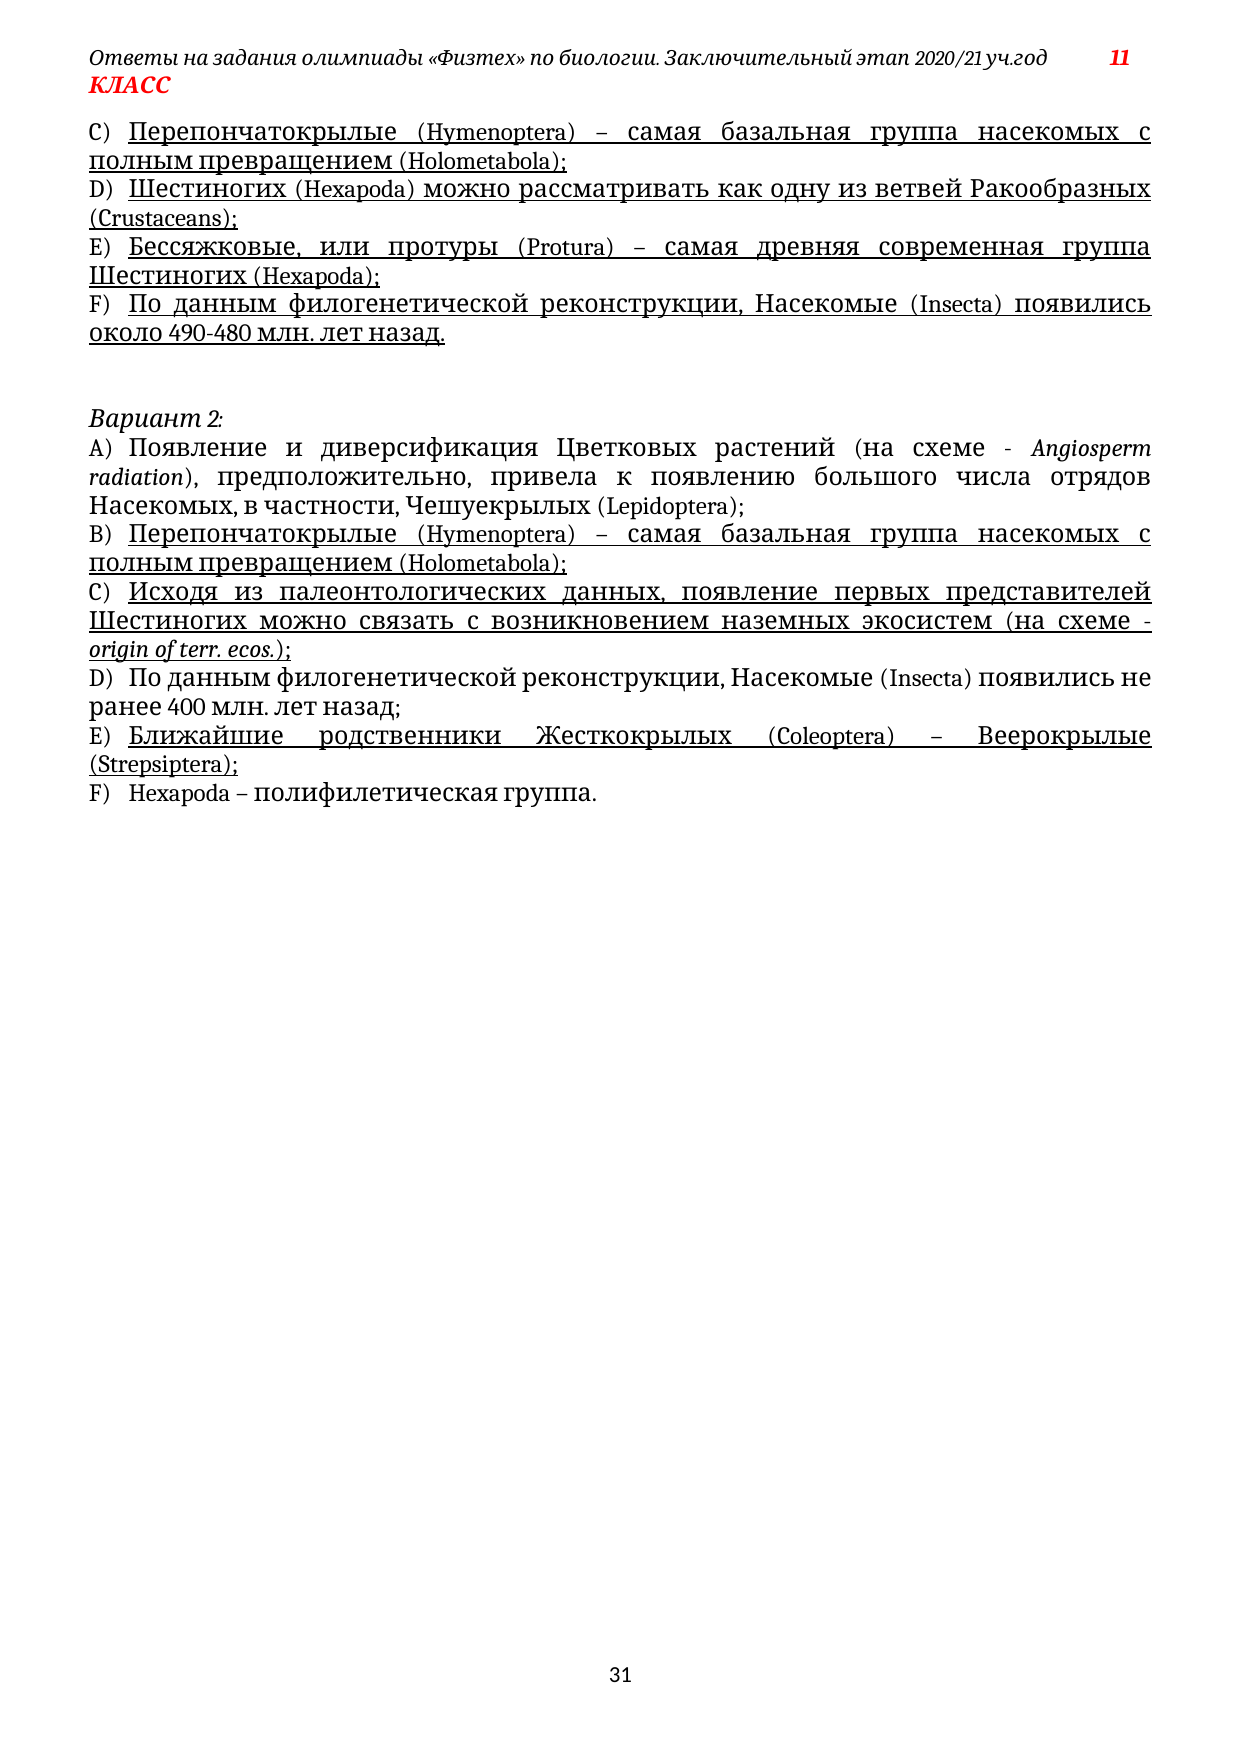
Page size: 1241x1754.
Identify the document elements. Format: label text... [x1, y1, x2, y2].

list Перепончатокрылые (Hymenoptera) – самая базальная группа насекомых с полным превращением (Holometabola); [89, 520, 1152, 578]
list Исходя из палеонтологических данных, появление первых представителей Шестиногих можно связать с возникновением наземных экосистем (на схеме - origin of terr. ecos.); [89, 633, 1152, 664]
list По данным филогенетической реконструкции, Насекомые (Insecta) появились не ранее 400 млн. лет назад; [89, 664, 1152, 722]
list По данным филогенетической реконструкции, Насекомые (Insecta) появились около 490-480 млн. лет назад. [89, 290, 1152, 348]
list Исходя из палеонтологических данных, появление первых представителей Шестиногих можно связать с возникновением наземных экосистем (на схеме - origin of terr. ecos.); [89, 578, 1152, 631]
list Бессяжковые, или протуры (Protura) – самая древняя современная группа Шестиногих (Hexapoda); [89, 233, 1152, 290]
list Перепончатокрылые (Hymenoptera) – самая базальная группа насекомых с полным превращением (Holometabola); [89, 118, 1152, 175]
list Ближайшие родственники Жесткокрылых (Coleoptera) – Веерокрылые (Strepsiptera); [89, 722, 1152, 779]
list Шестиногих (Hexapoda) можно рассматривать как одну из ветвей Ракообразных (Crustaceans); [89, 175, 1152, 233]
list Hexapoda – полифилетическая группа. [89, 779, 1152, 808]
text Вариант 2: [89, 405, 1152, 434]
